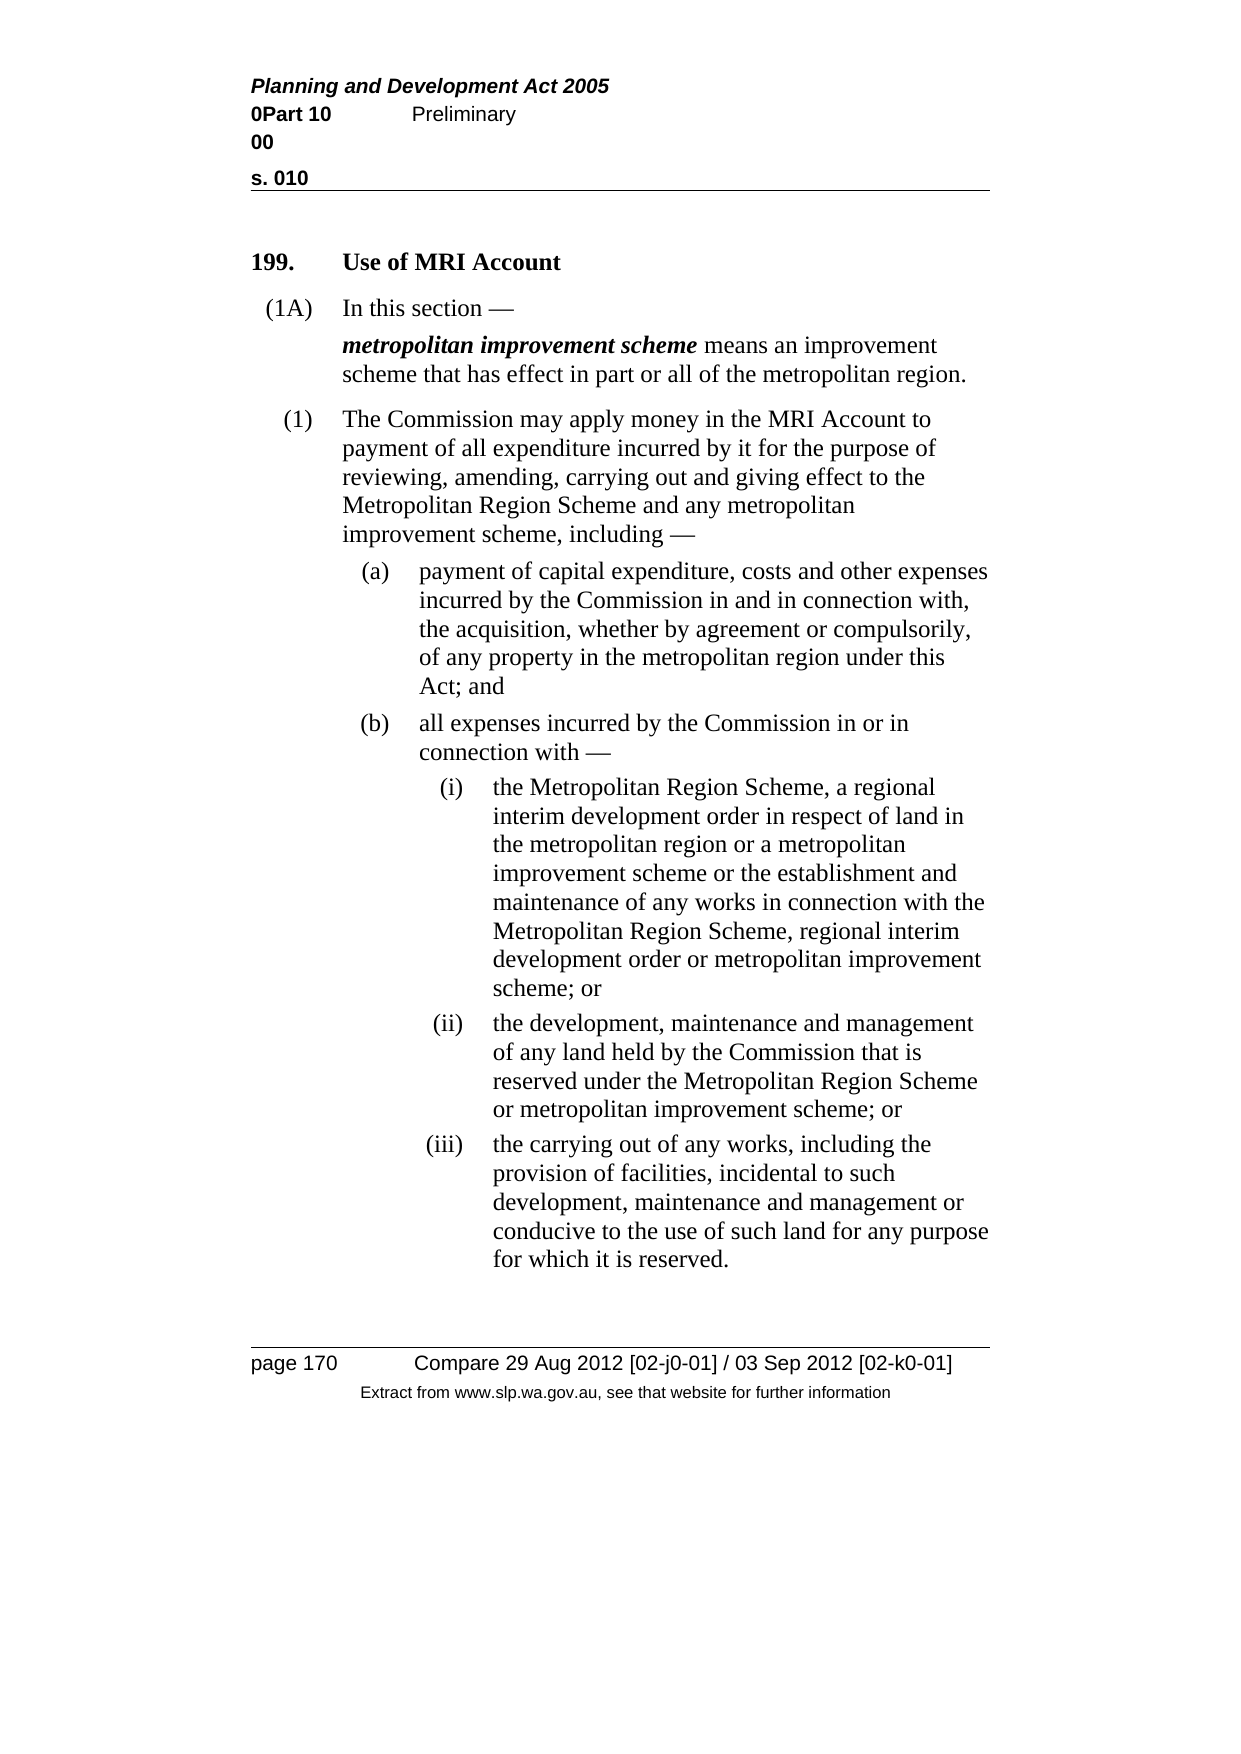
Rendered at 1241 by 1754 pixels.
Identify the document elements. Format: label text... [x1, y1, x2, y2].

text (1A) In this section — [251, 293, 990, 322]
text (ii) the development, maintenance and management of any land held by the Commission that is reserved under the Metropolitan Region Scheme or metropolitan improvement scheme; or [251, 1008, 990, 1123]
text (iii) the carrying out of any works, including the provision of facilities, incidental to such development, maintenance and management or conducive to the use of such land for any purpose for which it is reserved. [251, 1129, 990, 1273]
text (1) The Commission may apply money in the MRI Account to payment of all expenditure incurred by it for the purpose of reviewing, amending, carrying out and giving effect to the Metropolitan Region Scheme and any metropolitan improvement scheme, including — [251, 404, 990, 548]
text (b) all expenses incurred by the Commission in or in connection with — [251, 708, 990, 766]
subtitle 199. Use of MRI Account [251, 247, 990, 276]
text (a) payment of capital expenditure, costs and other expenses incurred by the Commission in and in connection with, the acquisition, whether by agreement or compulsorily, of any property in the metropolitan region under this Act; and [251, 556, 990, 700]
text (i) the Metropolitan Region Scheme, a regional interim development order in respect of land in the metropolitan region or a metropolitan improvement scheme or the establishment and maintenance of any works in connection with the Metropolitan Region Scheme, regional interim development order or metropolitan improvement scheme; or [251, 772, 990, 1002]
text metropolitan improvement scheme means an improvement scheme that has effect in part or all of the metropolitan region. [251, 330, 990, 387]
